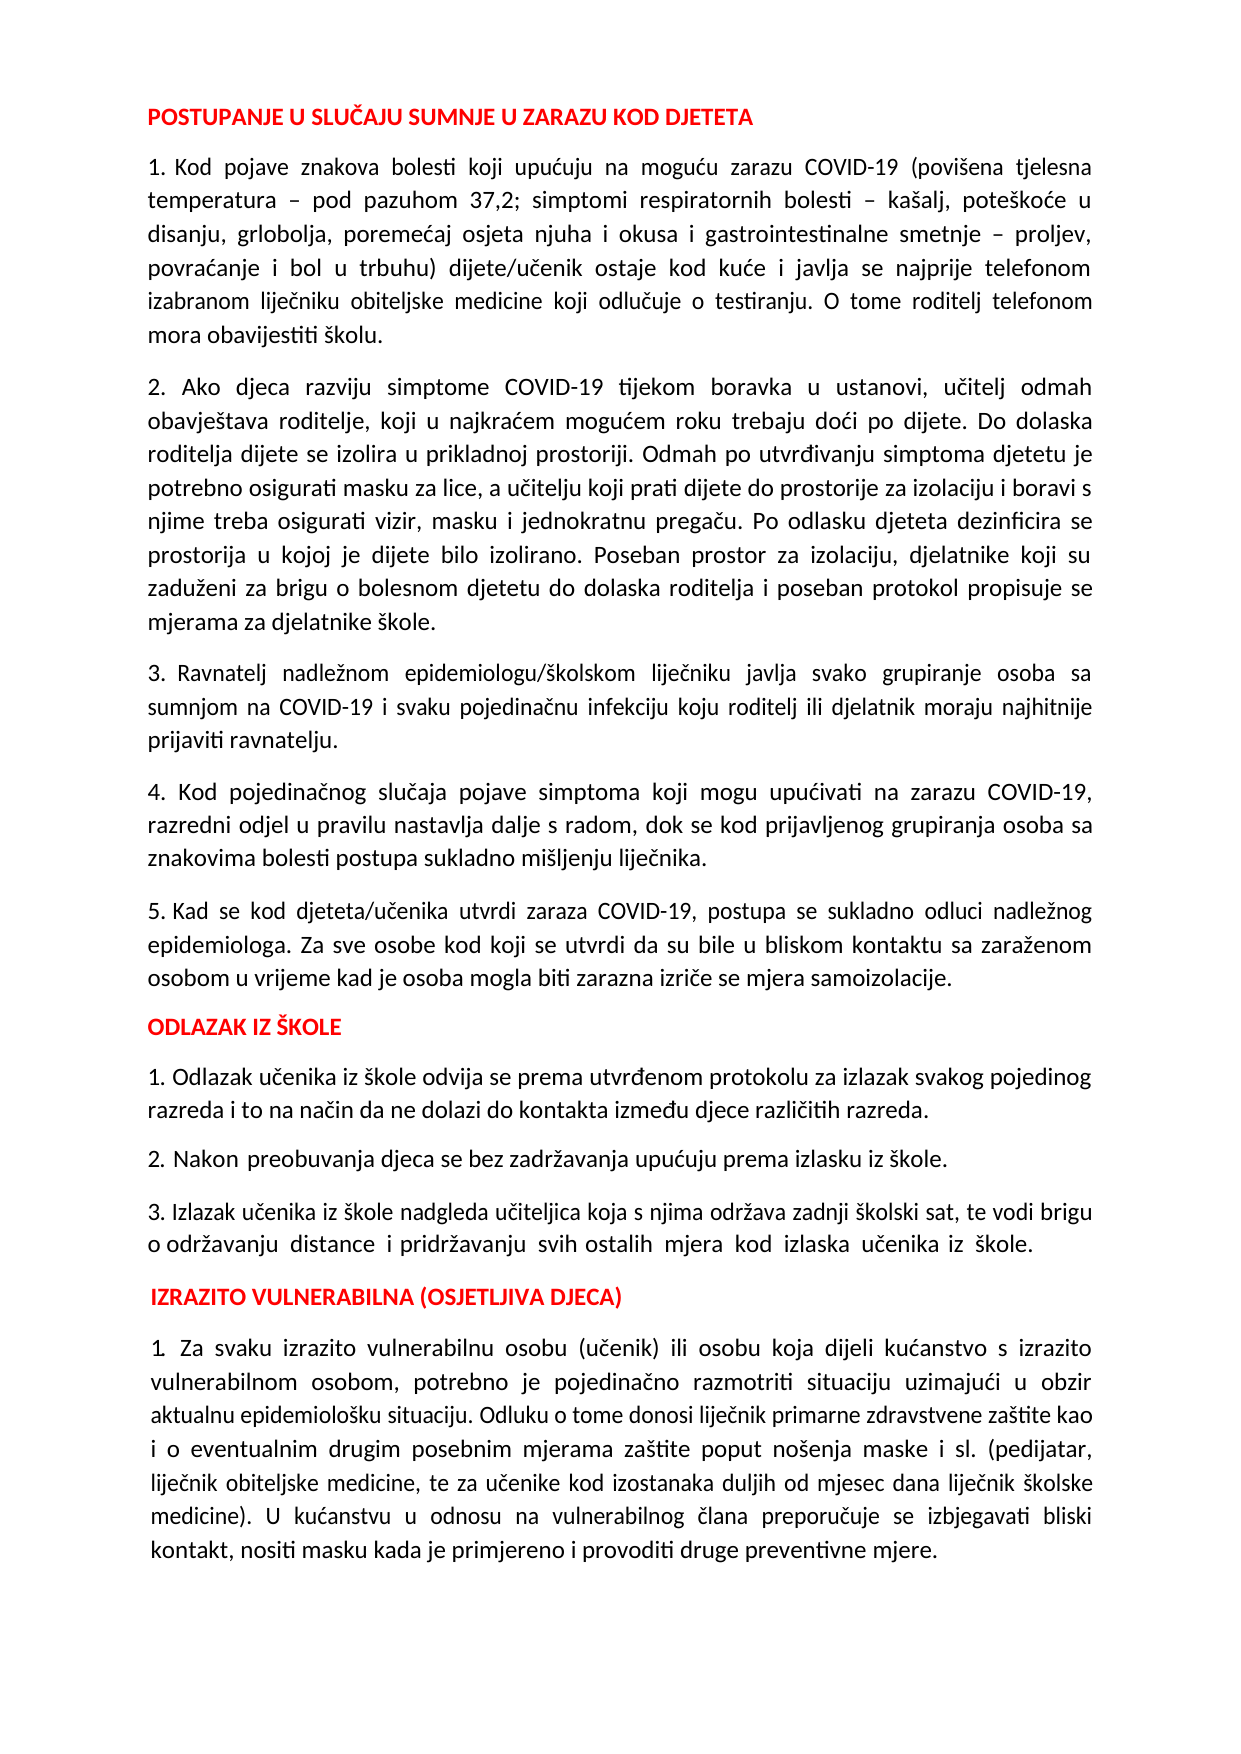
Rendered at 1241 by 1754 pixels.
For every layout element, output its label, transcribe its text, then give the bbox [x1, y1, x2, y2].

list Odlazak učenika iz škole odvija se prema utvrđenom protokolu za izlazak svakog pojedinog razreda i to na način da ne dolazi do kontakta između djece različitih razreda. [147, 1061, 1092, 1125]
subtitle ODLAZAK IZ ŠKOLE [147, 1011, 1136, 1042]
subtitle POSTUPANJE U SLUČAJU SUMNJE U ZARAZU KOD DJETETA [147, 101, 1136, 132]
list Za svaku izrazito vulnerabilnu osobu (učenik) ili osobu koja dijeli kućanstvo s izrazito vulnerabilnom osobom, potrebno je pojedinačno razmotriti situaciju uzimajući u obzir aktualnu epidemiološku situaciju. Odluku o tome donosi liječnik primarne zdravstvene zaštite kao i o eventualnim drugim posebnim mjerama zaštite poput nošenja maske i sl. (pedijatar, liječnik obiteljske medicine, te za učenike kod izostanaka duljih od mjesec dana liječnik školske medicine). U kućanstvu u odnosu na vulnerabilnog člana preporučuje se izbjegavati bliski kontakt, nositi masku kada je primjereno i provoditi druge preventivne mjere. [150, 1332, 1093, 1564]
subtitle IZRAZITO VULNERABILNA (OSJETLJIVA DJECA) [150, 1281, 1136, 1311]
list Izlazak učenika iz škole nadgleda učiteljica koja s njima održava zadnji školski sat, te vodi brigu o održavanju distance i pridržavanju svih ostalih mjera kod izlaska učenika iz škole. [147, 1196, 1093, 1259]
list Kad se kod djeteta/učenika utvrdi zaraza COVID-19, postupa se sukladno odluci nadležnog epidemiologa. Za sve osobe kod koji se utvrdi da su bile u bliskom kontaktu sa zaraženom osobom u vrijeme kad je osoba mogla biti zarazna izriče se mjera samoizolacije. [147, 895, 1092, 993]
list Ako djeca razviju simptome COVID-19 tijekom boravka u ustanovi, učitelj odmah obavještava roditelje, koji u najkraćem mogućem roku trebaju doći po dijete. Do dolaska roditelja dijete se izolira u prikladnoj prostoriji. Odmah po utvrđivanju simptoma djetetu je potrebno osigurati masku za lice, a učitelju koji prati dijete do prostorije za izolaciju i boravi s njime treba osigurati vizir, masku i jednokratnu pregaču. Po odlasku djeteta dezinficira se prostorija u kojoj je dijete bilo izolirano. Poseban prostor za izolaciju, djelatnike koji su zaduženi za brigu o bolesnom djetetu do dolaska roditelja i poseban protokol propisuje se mjerama za djelatnike škole. [147, 371, 1093, 637]
list Ravnatelj nadležnom epidemiologu/školskom liječniku javlja svako grupiranje osoba sa sumnjom na COVID-19 i svaku pojedinačnu infekciju koju roditelj ili djelatnik moraju najhitnije prijaviti ravnatelju. [147, 657, 1093, 755]
list Nakon preobuvanja djeca se bez zadržavanja upućuju prema izlasku iz škole. [147, 1144, 1136, 1174]
list Kod pojedinačnog slučaja pojave simptoma koji mogu upućivati na zarazu COVID-19, razredni odjel u pravilu nastavlja dalje s radom, dok se kod prijavljenog grupiranja osoba sa znakovima bolesti postupa sukladno mišljenju liječnika. [147, 776, 1093, 872]
list Kod pojave znakova bolesti koji upućuju na moguću zarazu COVID-19 (povišena tjelesna temperatura – pod pazuhom 37,2; simptomi respiratornih bolesti – kašalj, poteškoće u disanju, grlobolja, poremećaj osjeta njuha i okusa i gastrointestinalne smetnje – proljev, povraćanje i bol u trbuhu) dijete/učenik ostaje kod kuće i javlja se najprije telefonom izabranom liječniku obiteljske medicine koji odlučuje o testiranju. O tome roditelj telefonom mora obavijestiti školu. [147, 151, 1093, 349]
